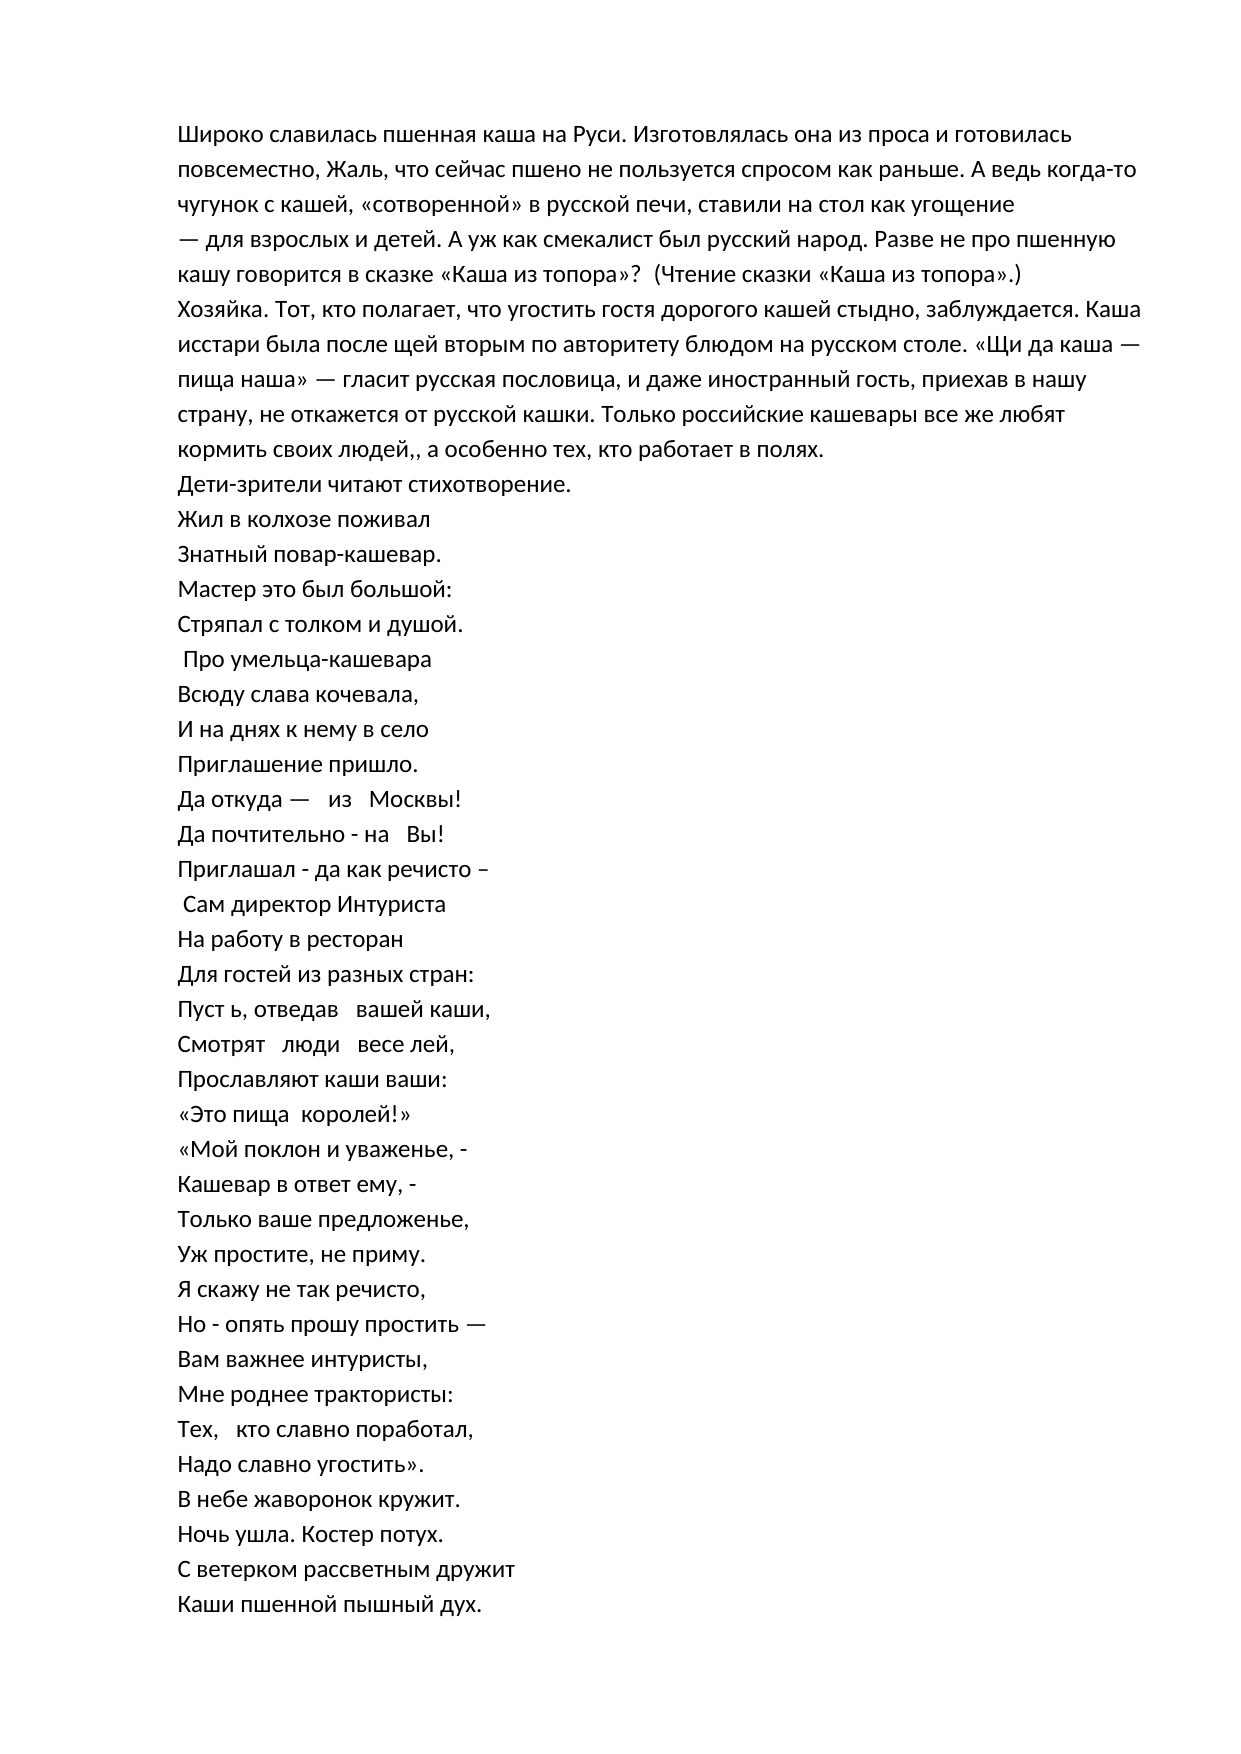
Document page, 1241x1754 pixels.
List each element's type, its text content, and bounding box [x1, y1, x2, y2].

text Приглашение пришло. [177, 748, 1152, 779]
text Ночь ушла. Костер потух. [177, 1518, 1152, 1549]
text Да откуда — из Москвы! [177, 783, 1152, 814]
text Прославляют каши ваши: [177, 1063, 1152, 1094]
text Дети-зрители читают стихотворение. [177, 468, 1152, 499]
text Всюду слава кочевала, [177, 678, 1152, 709]
text Каши пшенной пышный дух. [177, 1588, 1152, 1619]
text Но - опять прошу простить — [177, 1308, 1152, 1339]
text Кашевар в ответ ему, - [177, 1168, 1152, 1199]
text Про умельца-кашевара [177, 643, 1152, 674]
text Только ваше предложенье, [177, 1203, 1152, 1234]
text Мастер это был большой: [177, 573, 1152, 604]
text В небе жаворонок кружит. [177, 1483, 1152, 1514]
text Стряпал с толком и душой. [177, 608, 1152, 639]
text И на днях к нему в село [177, 713, 1152, 744]
text Пуст ь, отведав вашей каши, [177, 993, 1152, 1024]
text Жил в колхозе поживал [177, 503, 1152, 534]
text Уж простите, не приму. [177, 1238, 1152, 1269]
text Надо славно угостить». [177, 1448, 1152, 1479]
text Хозяйка. Тот, кто полагает, что угостить гостя дорогого кашей стыдно, заблуждается. Каша исстари была после щей вторым по авторитету блюдом на русском столе. «Щи да каша — пища наша» — гласит русская пословица, и даже иностранный гость, приехав в нашу страну, не откажется от русской кашки. Только российские кашевары все же любят кормить своих людей,, а особенно тех, кто работает в полях. [177, 293, 1152, 464]
text Да почтительно - на Вы! [177, 818, 1152, 849]
text «Это пища королей!» [177, 1098, 1152, 1129]
text На работу в ресторан [177, 923, 1152, 954]
text Знатный повар-кашевар. [177, 538, 1152, 569]
text «Мой поклон и уваженье, - [177, 1133, 1152, 1164]
text Для гостей из разных стран: [177, 958, 1152, 989]
text Смотрят люди весе лей, [177, 1028, 1152, 1059]
text Вам важнее интуристы, [177, 1343, 1152, 1374]
text Мне роднее трактористы: [177, 1378, 1152, 1409]
text Приглашал - да как речисто – [177, 853, 1152, 884]
text Широко славилась пшенная каша на Руси. Изготовлялась она из проса и готовилась повсеместно, Жаль, что сейчас пшено не пользуется спросом как раньше. А ведь когда-то чугунок с кашей, «сотворенной» в русской печи, ставили на стол как угощение — для взрослых и детей. А уж как смекалист был русский народ. Разве не про пшенную кашу говорится в сказке «Каша из топора»? (Чтение сказки «Каша из топора».) [177, 118, 1152, 289]
text Тех, кто славно поработал, [177, 1413, 1152, 1444]
text С ветерком рассветным дружит [177, 1553, 1152, 1584]
text Я скажу не так речисто, [177, 1273, 1152, 1304]
text Сам директор Интуриста [177, 888, 1152, 919]
